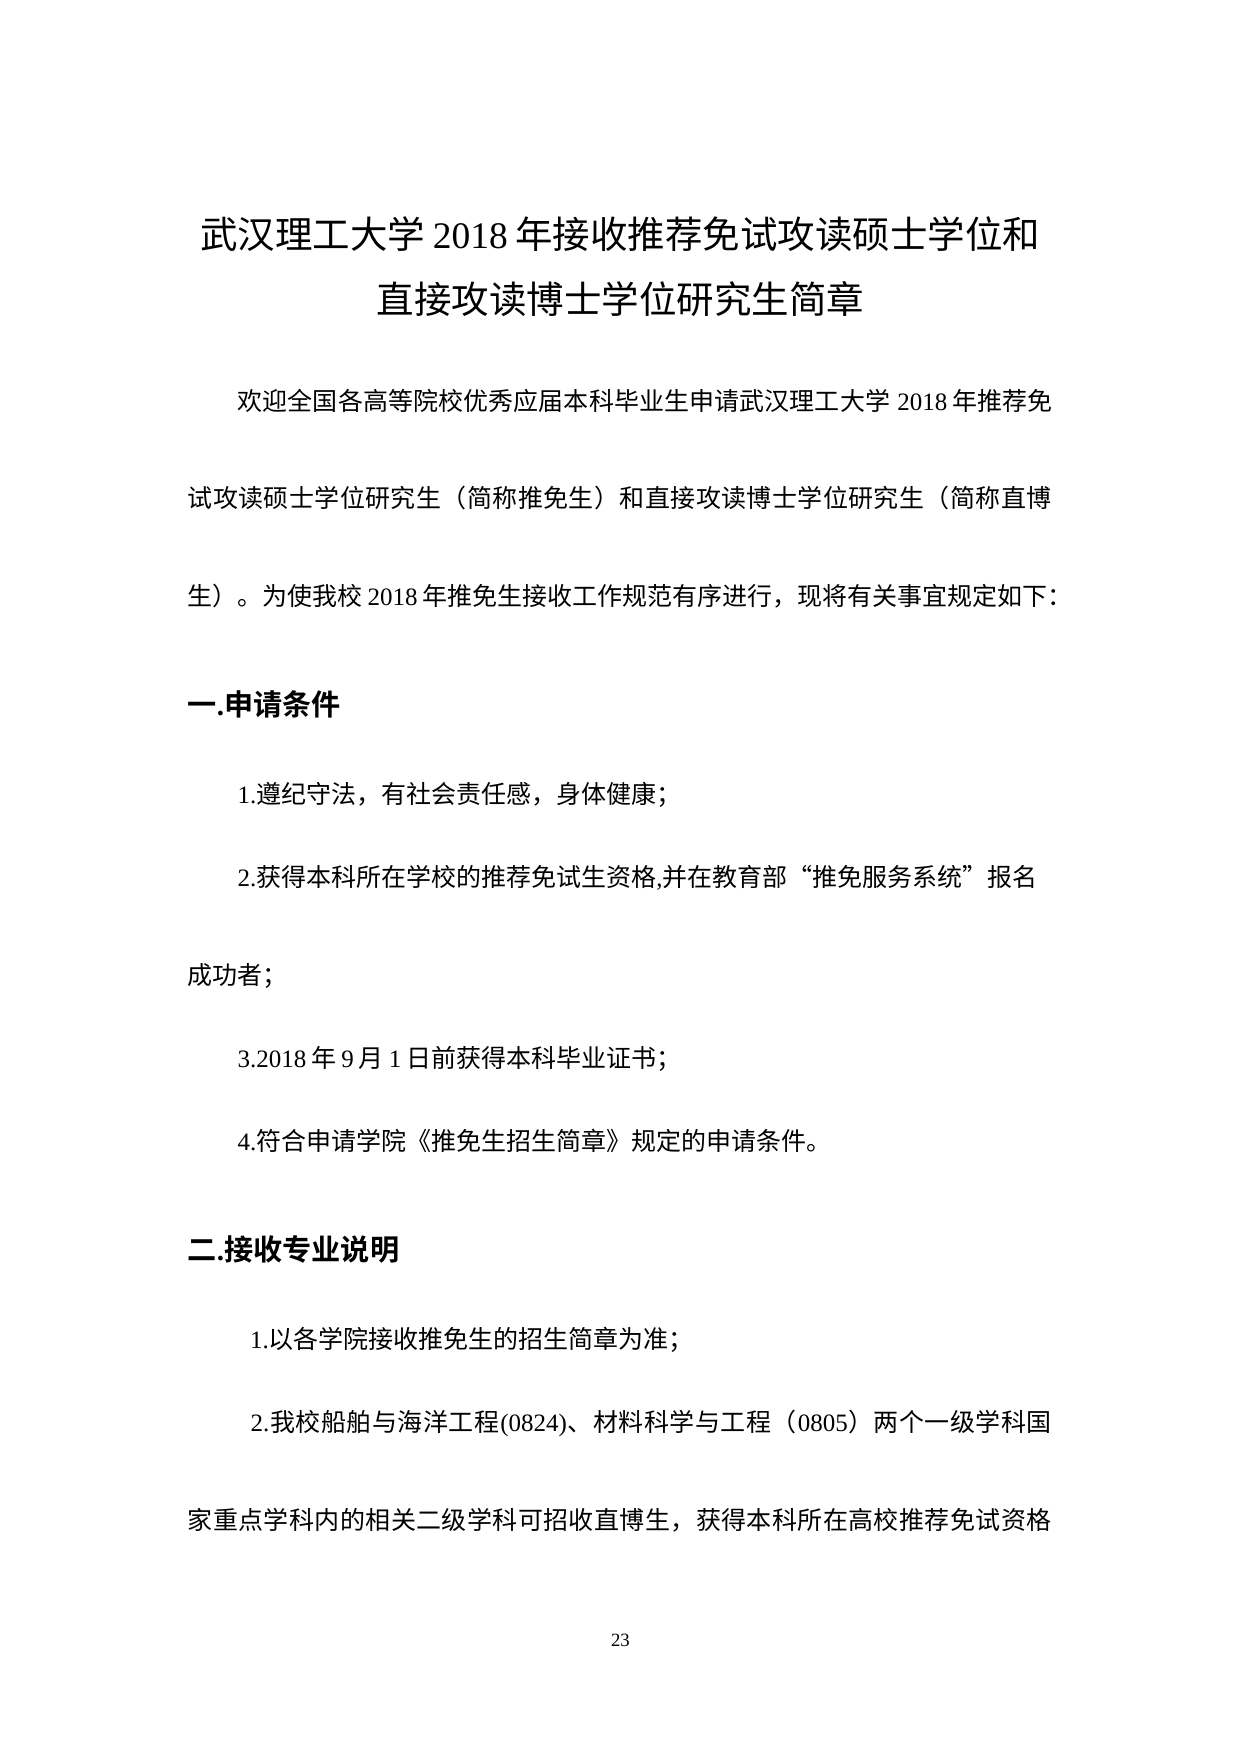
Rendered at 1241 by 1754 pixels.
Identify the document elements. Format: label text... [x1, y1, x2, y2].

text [187, 1388, 1053, 1551]
text 欢迎全国各高等院校优秀应届本科毕业生申请武汉理工大学2018年推荐免试攻读硕士学位研究生（简称推免生）和直接攻读博士学位研究生（简称直博生）。为使我校2018年推免生接收工作规范有序进行，现将有关事宜规定如下： [187, 367, 1053, 627]
subtitle 一.申请条件 [187, 670, 1053, 735]
text 3.2018年9月1日前获得本科毕业证书； [187, 1024, 1053, 1089]
text 1.以各学院接收推免生的招生简章为准； [187, 1305, 1053, 1370]
text 2.获得本科所在学校的推荐免试生资格,并在教育部“推免服务系统”报名成功者； [187, 843, 1053, 1006]
subtitle 二.接收专业说明 [187, 1215, 1053, 1280]
subtitle 武汉理工大学2018年接收推荐免试攻读硕士学位和直接攻读博士学位研究生简章 [187, 199, 1053, 329]
text 4.符合申请学院《推免生招生简章》规定的申请条件。 [187, 1107, 1053, 1172]
text 1.遵纪守法，有社会责任感，身体健康； [187, 760, 1053, 825]
